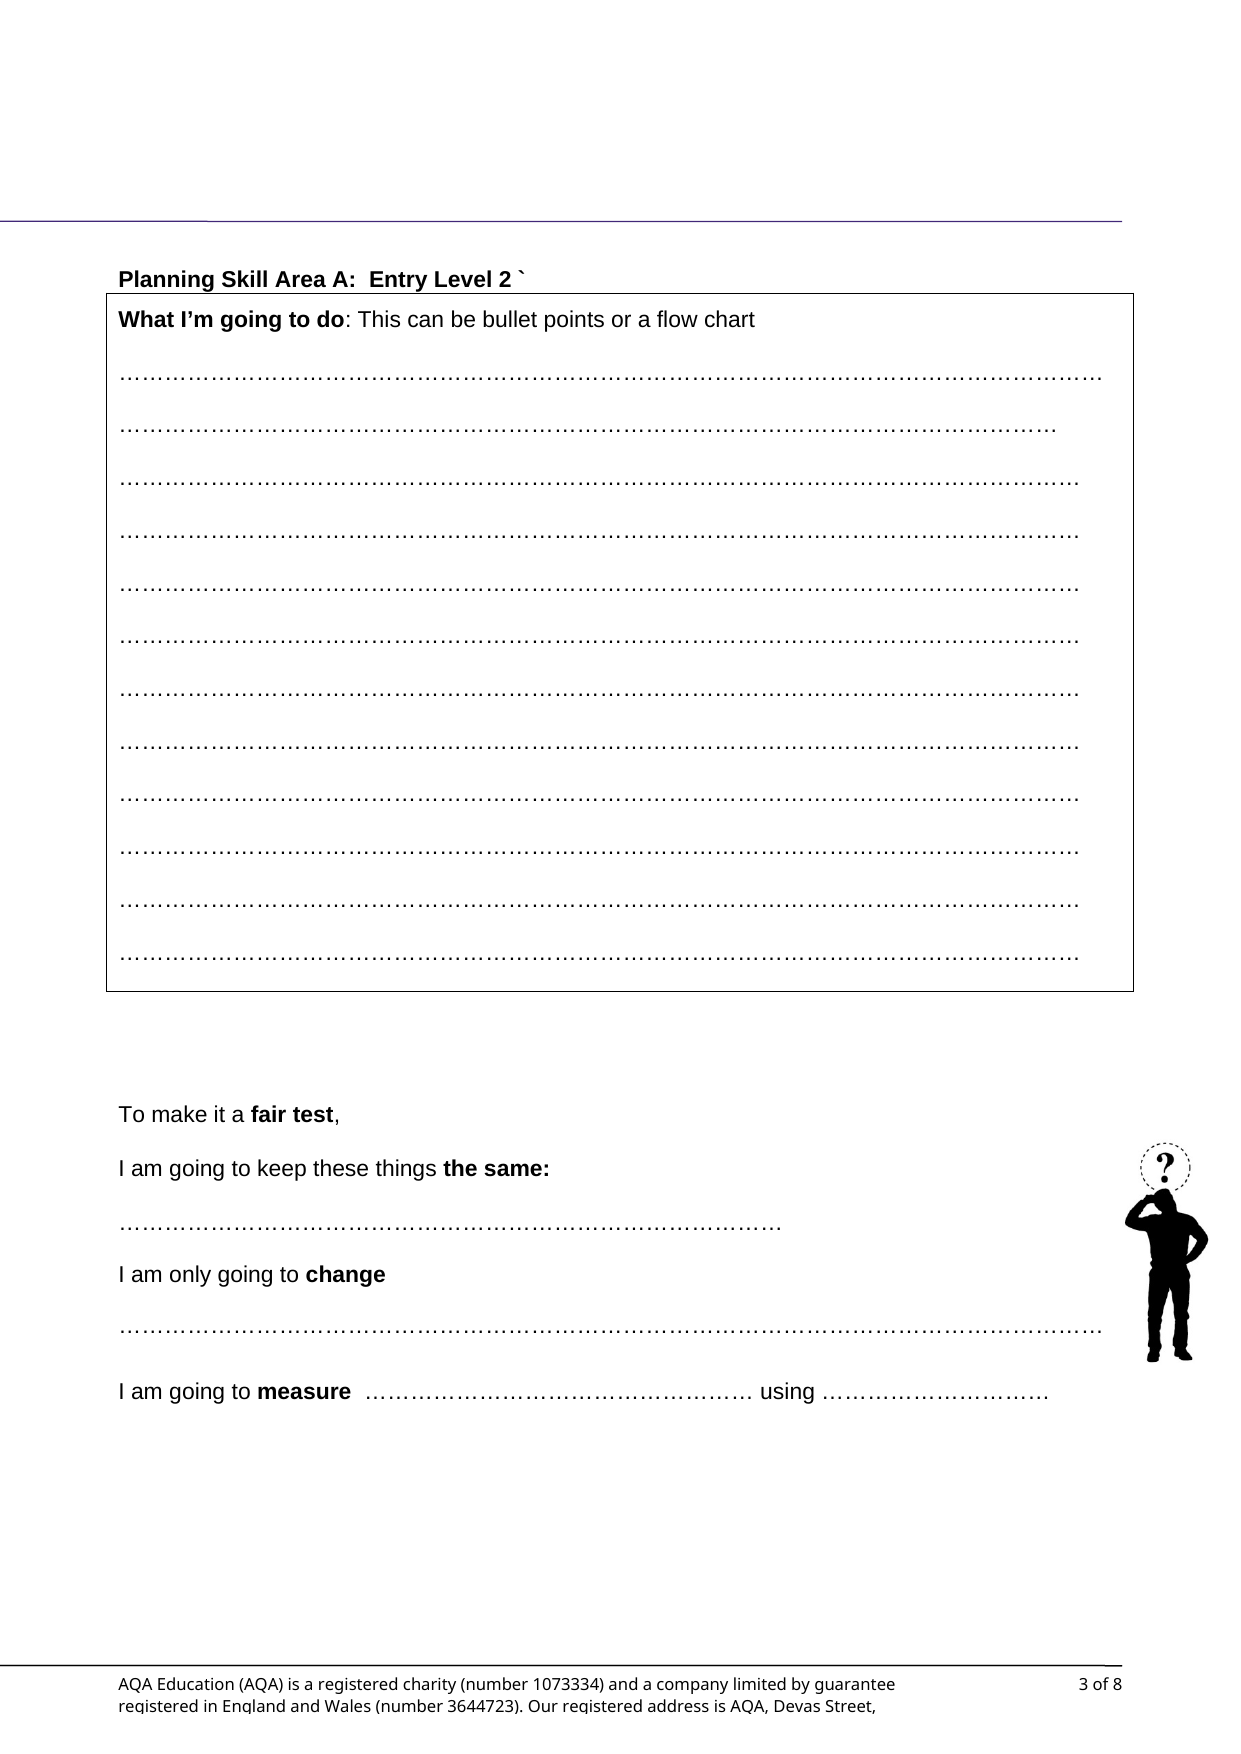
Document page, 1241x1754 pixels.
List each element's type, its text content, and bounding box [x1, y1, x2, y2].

table_header What I’m going to do: This can be bullet points or a flow chart ……………………………………………………………………………………………………………………………………………………………………………………………………………………………… ……………………………………………………………………………………………………………… ……………………………………………………………………………………………………………… ……………………………………………………………………………………………………………… ……………………………………………………………………………………………………………… ……………………………………………………………………………………………………………… ……………………………………………………………………………………………………………… ……………………………………………………………………………………………………………… ……………………………………………………………………………………………………………… ……………………………………………………………………………………………………………… ……………………………………………………………………………………………………………… [107, 294, 1133, 991]
text I am going to measure …………………………………………… using ………………………… [118, 1378, 1122, 1404]
text ………………………………………………………………………………………………………………… [118, 1312, 1121, 1339]
text …………………………………………………………………………… [118, 1209, 1121, 1235]
picture [1121, 1139, 1210, 1365]
text To make it a fair test, I am going to keep these things the same: [118, 1100, 1122, 1209]
text Planning Skill Area A: Entry Level 2 ` [118, 265, 1122, 292]
text I am only going to change [118, 1261, 1121, 1288]
